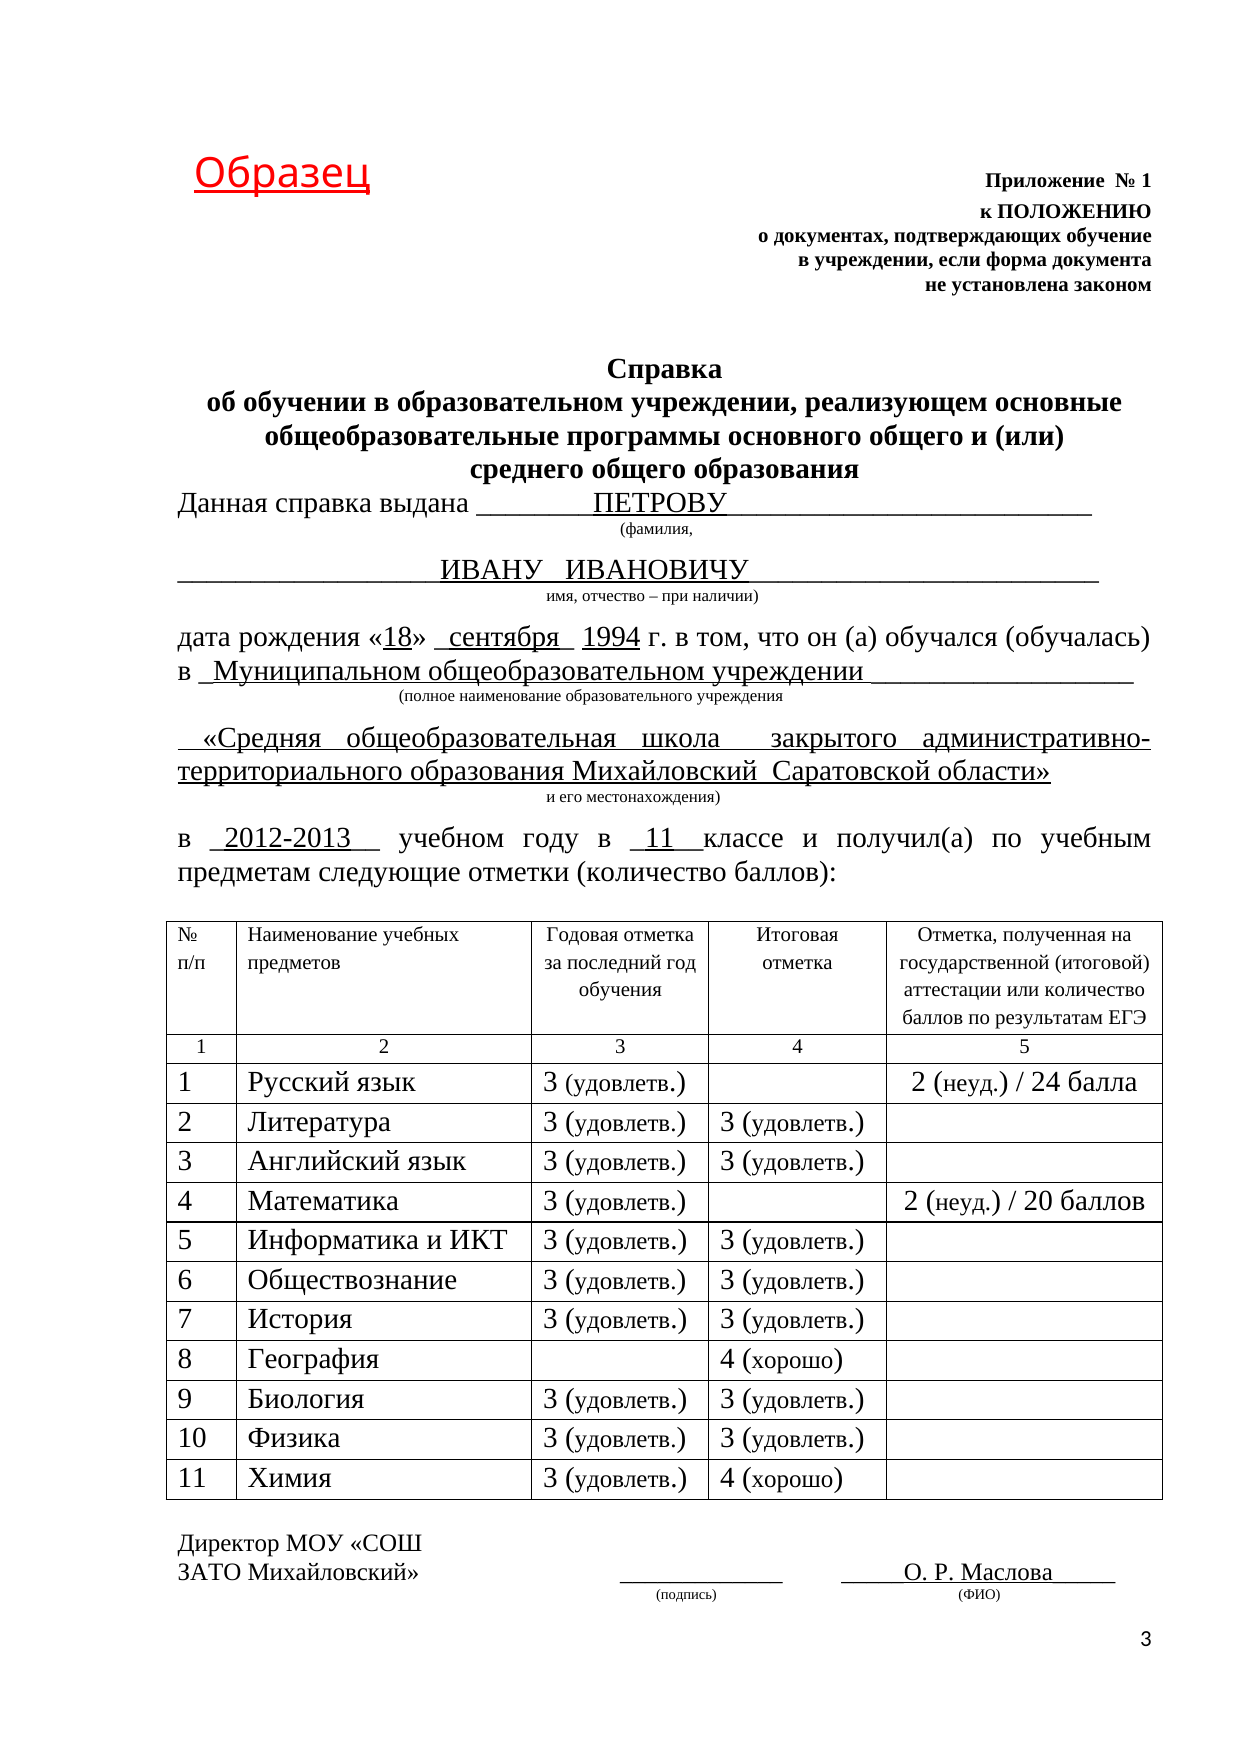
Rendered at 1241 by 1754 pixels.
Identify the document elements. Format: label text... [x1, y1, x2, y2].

table_cell [887, 1302, 1162, 1340]
table_cell 2 [237, 1035, 531, 1063]
text Данная справка выдана ________ПЕТРОВУ_________________________ [177, 485, 1152, 518]
table_cell [887, 1460, 1162, 1498]
table_cell 3 (удовлетв.) [532, 1223, 708, 1261]
table_cell 3 [532, 1035, 708, 1063]
table_cell Русский язык [237, 1064, 531, 1103]
table_header Отметка, полученная на государственной (итоговой) аттестации или количество баллов по результатам ЕГЭ [887, 922, 1162, 1033]
table_cell 3 (удовлетв.) [709, 1143, 886, 1182]
table_header № п/п [167, 922, 236, 1033]
text (фамилия, [177, 518, 1152, 552]
table_cell Физика [237, 1420, 531, 1459]
table_cell 11 [167, 1460, 236, 1498]
table_cell 3 (удовлетв.) [532, 1302, 708, 1340]
text (подпись) (ФИО) [177, 1586, 1152, 1614]
table_cell 4 (хорошо) [709, 1341, 886, 1380]
table_cell 3 (удовлетв.) [709, 1262, 886, 1301]
text Директор МОУ «СОШ [177, 1528, 1152, 1557]
text к ПОЛОЖЕНИЮ [177, 199, 1152, 223]
table_cell 9 [167, 1381, 236, 1419]
table_cell Английский язык [237, 1143, 531, 1182]
table_cell 5 [887, 1035, 1162, 1063]
table_cell 7 [167, 1302, 236, 1340]
table_cell 1 [167, 1035, 236, 1063]
table_cell 3 (удовлетв.) [532, 1104, 708, 1142]
table_cell [887, 1223, 1162, 1261]
text среднего общего образования [177, 451, 1152, 485]
table_cell 3 (удовлетв.) [709, 1104, 886, 1142]
table_cell Литература [237, 1104, 531, 1142]
table_cell 2 (неуд.) / 20 баллов [887, 1183, 1162, 1221]
table_cell География [237, 1341, 531, 1380]
table_header Наименование учебных предметов [237, 922, 531, 1033]
table_cell 3 (удовлетв.) [709, 1381, 886, 1419]
text в _2012-2013__ учебном году в _11__классе и получил(а) по учебным предметам следующие отметки (количество баллов): [177, 820, 1152, 887]
table_cell 1 [167, 1064, 236, 1103]
table_cell Биология [237, 1381, 531, 1419]
table_cell [887, 1143, 1162, 1182]
table_cell 3 (удовлетв.) [532, 1143, 708, 1182]
table_cell 10 [167, 1420, 236, 1459]
table_cell 3 (удовлетв.) [532, 1183, 708, 1221]
text и его местонахождения) [177, 787, 1152, 820]
table_cell 3 (удовлетв.) [532, 1064, 708, 1103]
text (полное наименование образовательного учреждения [177, 686, 1152, 720]
table_cell 3 (удовлетв.) [532, 1420, 708, 1459]
table_cell 4 [709, 1035, 886, 1063]
table_cell 3 (удовлетв.) [709, 1223, 886, 1261]
table_cell 4 (хорошо) [709, 1460, 886, 1498]
table_cell 3 (удовлетв.) [532, 1262, 708, 1301]
table_header Итоговая отметка [709, 922, 886, 1033]
table_cell История [237, 1302, 531, 1340]
table_cell [887, 1381, 1162, 1419]
table_cell 6 [167, 1262, 236, 1301]
text о документах, подтверждающих обучение [177, 223, 1152, 247]
table_header Годовая отметка за последний год обучения [532, 922, 708, 1033]
text имя, отчество – при наличии) [177, 586, 1152, 619]
table_cell Обществознание [237, 1262, 531, 1301]
table_cell [532, 1341, 708, 1380]
table_cell 2 (неуд.) / 24 балла [887, 1064, 1162, 1103]
text Образец Приложение № 1 [177, 142, 1152, 199]
table_cell 8 [167, 1341, 236, 1380]
text ЗАТО Михайловский» _____________ _____О. Р. Маслова_____ [177, 1557, 1152, 1586]
table_cell Химия [237, 1460, 531, 1498]
table_cell [709, 1183, 886, 1221]
table_cell Информатика и ИКТ [237, 1223, 531, 1261]
table_cell 3 (удовлетв.) [709, 1420, 886, 1459]
table_cell 2 [167, 1104, 236, 1142]
table_cell [709, 1064, 886, 1103]
table_cell [887, 1262, 1162, 1301]
table_cell 3 (удовлетв.) [709, 1302, 886, 1340]
table_cell 3 [167, 1143, 236, 1182]
text дата рождения «18» _сентября_ . в том, что он (а) обучался (обучалась) в _Муниципальном общеобразовательном учреждении __________________ [177, 619, 1152, 686]
table_cell 4 [167, 1183, 236, 1221]
table_cell 5 [167, 1223, 236, 1261]
text __________________ИВАНУ ИВАНОВИЧУ________________________ [177, 552, 1152, 586]
text Справка [177, 351, 1152, 384]
table_cell [887, 1104, 1162, 1142]
table_cell Математика [237, 1183, 531, 1221]
text «Средняя общеобразовательная школа закрытого административно-территориального образования Михайловский Саратовской области» [177, 720, 1152, 787]
text об обучении в образовательном учреждении, реализующем основные общеобразовательные программы основного общего и (или) [177, 384, 1152, 451]
table_cell 3 (удовлетв.) [532, 1460, 708, 1498]
table_cell 3 (удовлетв.) [532, 1381, 708, 1419]
table_cell [887, 1420, 1162, 1459]
text не установлена законом [177, 271, 1152, 296]
table_cell [887, 1341, 1162, 1380]
text в учреждении, если форма документа [177, 247, 1152, 271]
